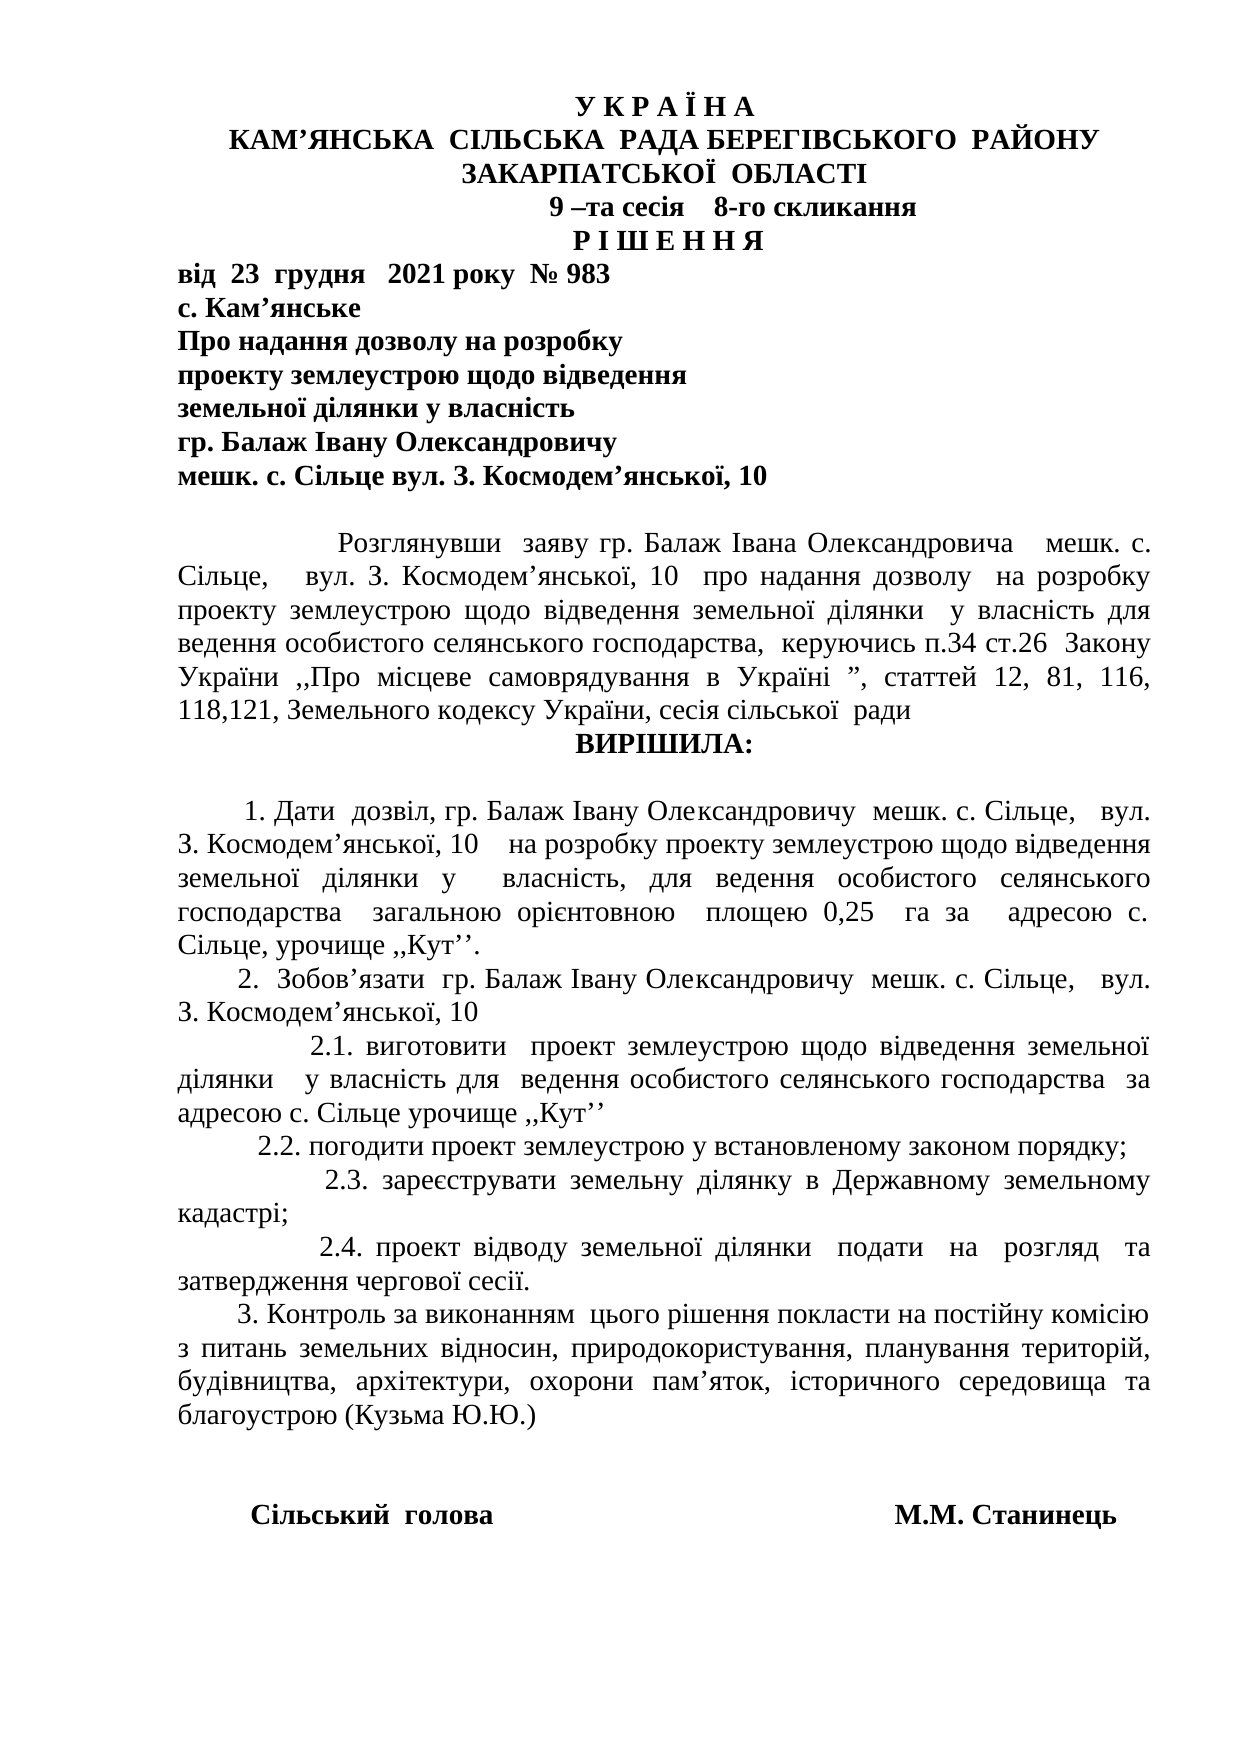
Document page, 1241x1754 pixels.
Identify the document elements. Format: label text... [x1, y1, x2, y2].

text гр. Балаж Івану Олександровичу [177, 424, 1152, 458]
text 2. Зобов’язати гр. Балаж Івану Олександровичу мешк. с. Сільце, вул. З. Космодем’янської, 10 [177, 961, 1152, 1028]
text ВИРІШИЛА: [177, 726, 1152, 759]
text 3. Контроль за виконанням цього рішення покласти на постійну комісію з питань земельних відносин, природокористування, планування територій, будівництва, архітектури, охорони пам’яток, історичного середовища та благоустрою (Кузьма Ю.Ю.) [177, 1296, 1152, 1430]
text КАМ’ЯНСЬКА СІЛЬСЬКА РАДА БЕРЕГІВСЬКОГО РАЙОНУ ЗАКАРПАТСЬКОЇ ОБЛАСТІ [177, 122, 1152, 189]
text проекту землеустрою щодо відведення [177, 357, 1152, 391]
text земельної ділянки у власність [177, 391, 1152, 424]
text 1. Дати дозвіл, гр. Балаж Івану Олександровичу мешк. с. Сільце, вул. З. Космодем’янської, 10 на розробку проекту землеустрою щодо відведення земельної ділянки у власність, для ведення особистого селянського господарства загальною орієнтовною площею 0,25 га за адресою с. Сільце, урочище ,,Кут’’. [177, 793, 1152, 961]
text У К Р А Ї Н А [177, 89, 1152, 122]
text Сільський голова М.М. Станинець [177, 1497, 1152, 1531]
text мешк. с. Сільце вул. З. Космодем’янської, 10 [177, 458, 1152, 491]
text 2.1. виготовити проект землеустрою щодо відведення земельної ділянки у власність для ведення особистого селянського господарства за адресою с. Сільце урочище ,,Кут’’ [177, 1028, 1152, 1128]
text 2.2. погодити проект землеустрою у встановленому законом порядку; [177, 1128, 1152, 1162]
text 2.3. зареєструвати земельну ділянку в Державному земельному кадастрі; [177, 1162, 1152, 1229]
text Про надання дозволу на розробку [177, 323, 1152, 357]
text від 23 грудня 2021 року № 983 [177, 256, 1152, 290]
text с. Кам’янське [177, 290, 1152, 323]
text Р І Ш Е Н Н Я [177, 223, 1152, 256]
text 9 –та сесія 8-го скликання [177, 189, 1152, 223]
text 2.4. проект відводу земельної ділянки подати на розгляд та затвердження чергової сесії. [177, 1229, 1152, 1296]
text Розглянувши заяву гр. Балаж Івана Олександровича мешк. с. Сільце, вул. З. Космодем’янської, 10 про надання дозволу на розробку проекту землеустрою щодо відведення земельної ділянки у власність для ведення особистого селянського господарства, керуючись п.34 ст.26 Закону України ,,Про місцеве самоврядування в Україні ”, статтей 12, 81, 116, 118,121, Земельного кодексу України, сесія сільської ради [177, 525, 1152, 726]
